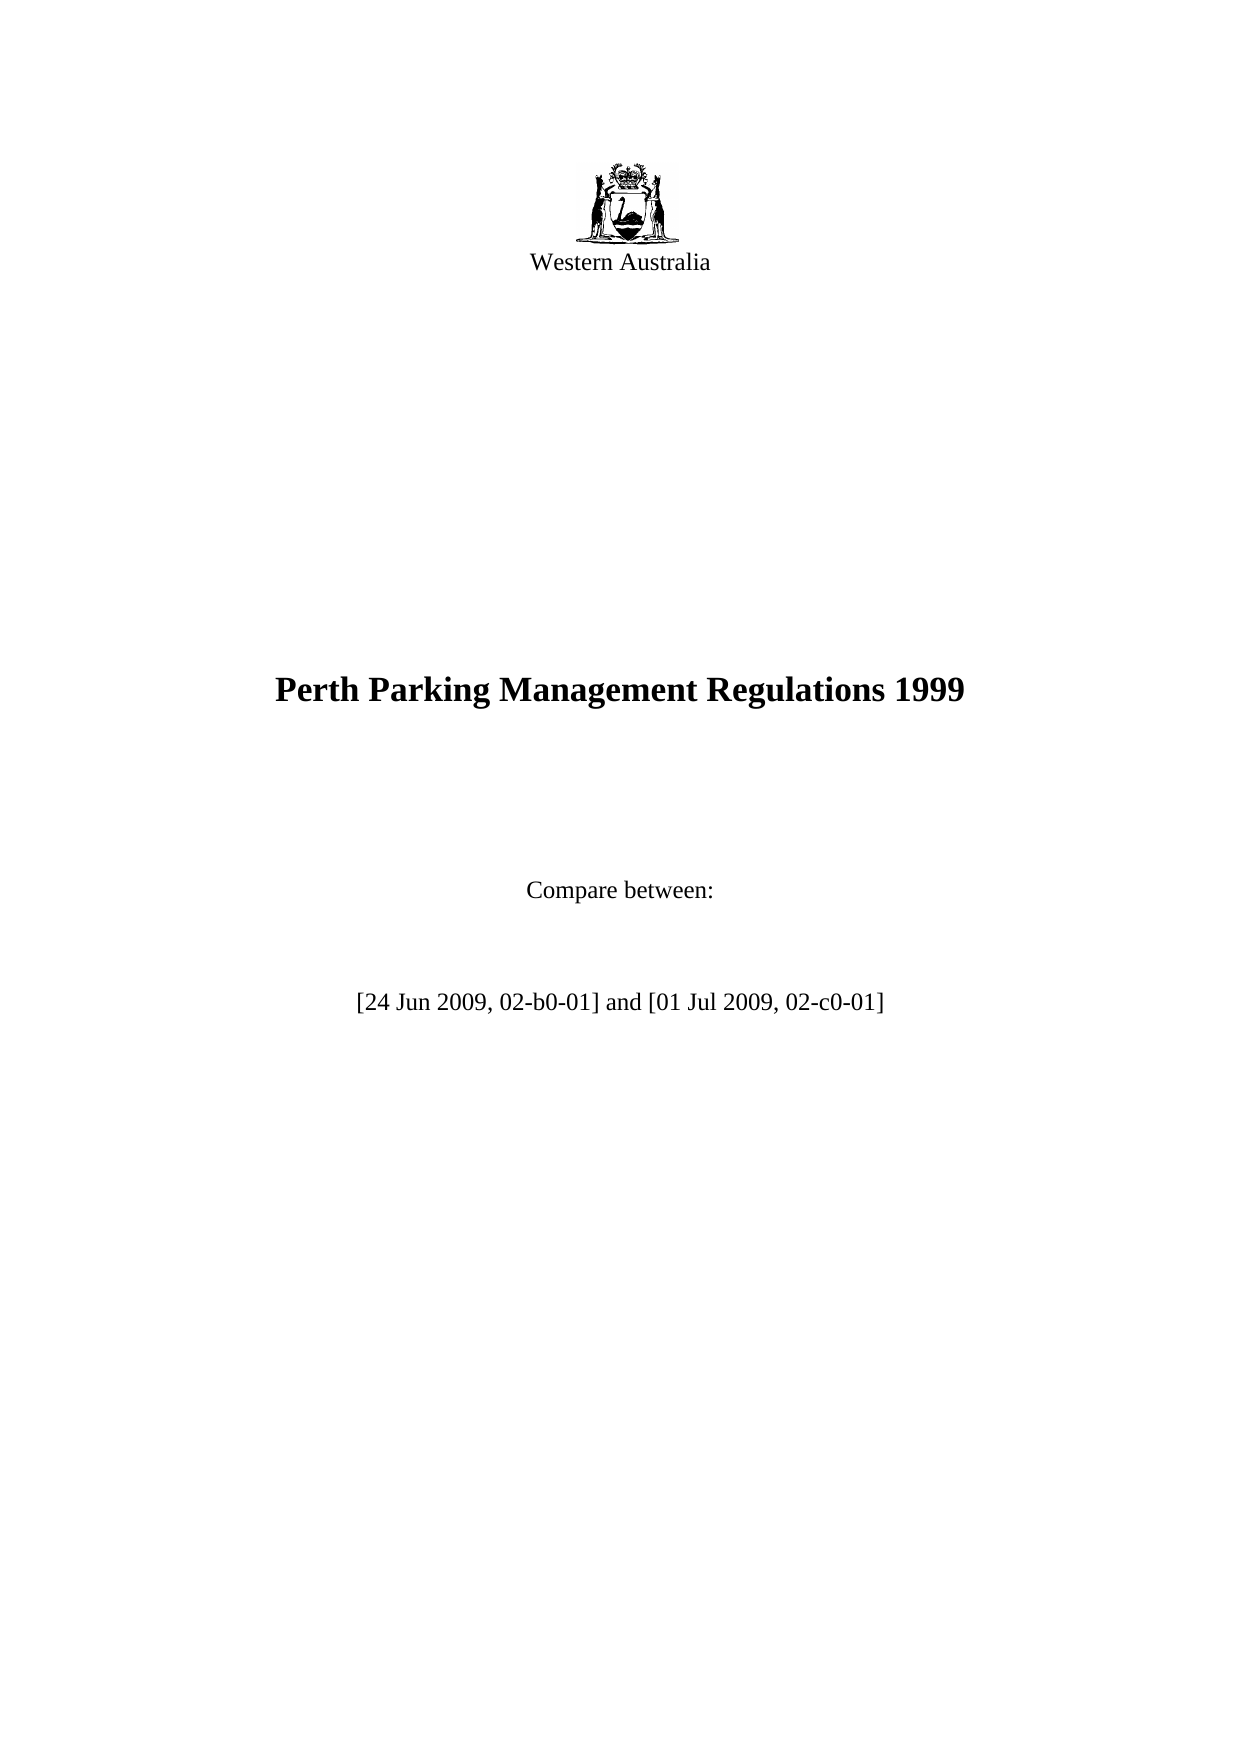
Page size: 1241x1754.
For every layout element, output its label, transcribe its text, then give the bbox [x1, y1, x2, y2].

text Western Australia [251, 247, 990, 276]
text Compare between: [251, 875, 990, 904]
picture [575, 162, 679, 246]
text [24 Jun 2009, 02-b0-01] and [01 Jul 2009, 02-c0-01] [251, 987, 990, 1016]
text Perth Parking Management Regulations 1999 [251, 668, 990, 709]
